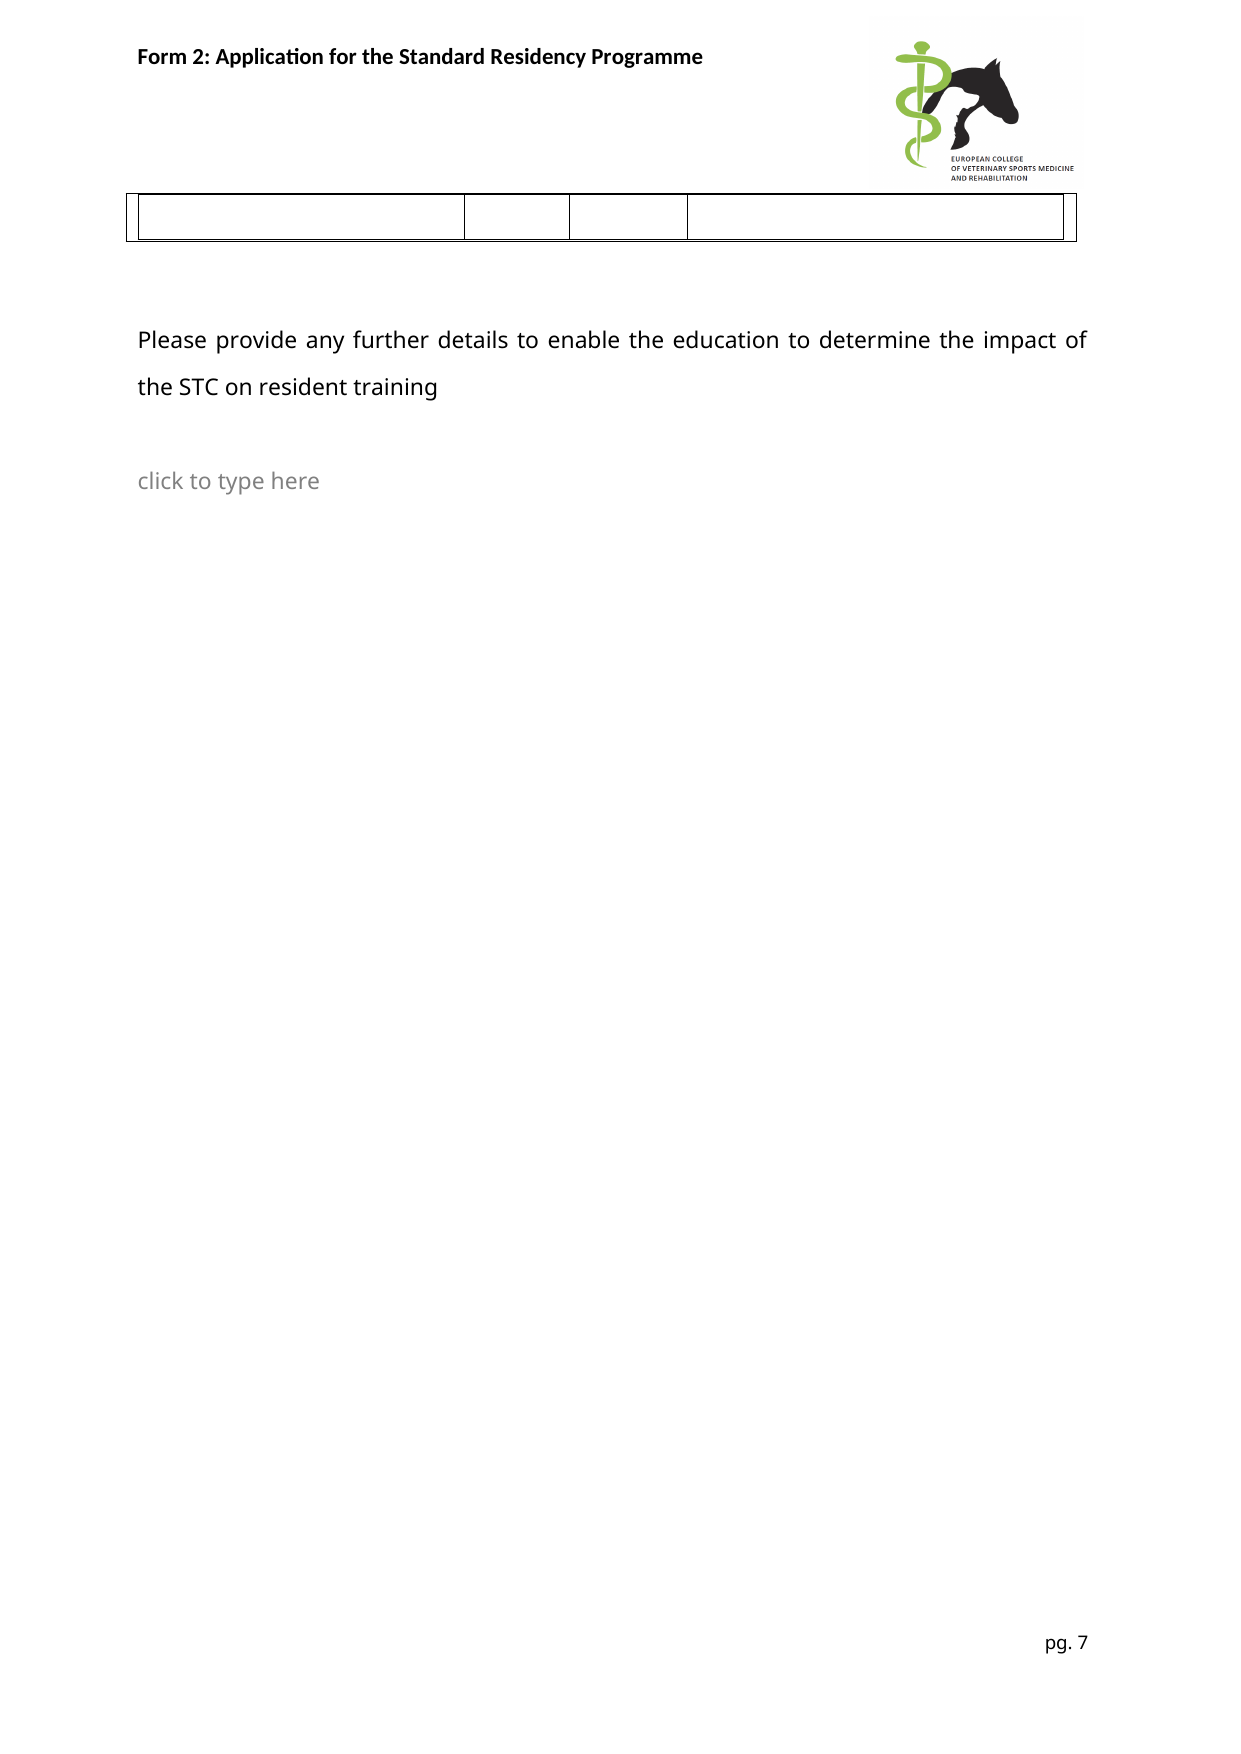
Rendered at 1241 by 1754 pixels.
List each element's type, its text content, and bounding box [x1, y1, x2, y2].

text Please provide any further details to enable the education to determine the impact of the STC on resident training [137, 324, 1088, 402]
picture [868, 16, 1085, 189]
table_cell [127, 194, 1076, 241]
